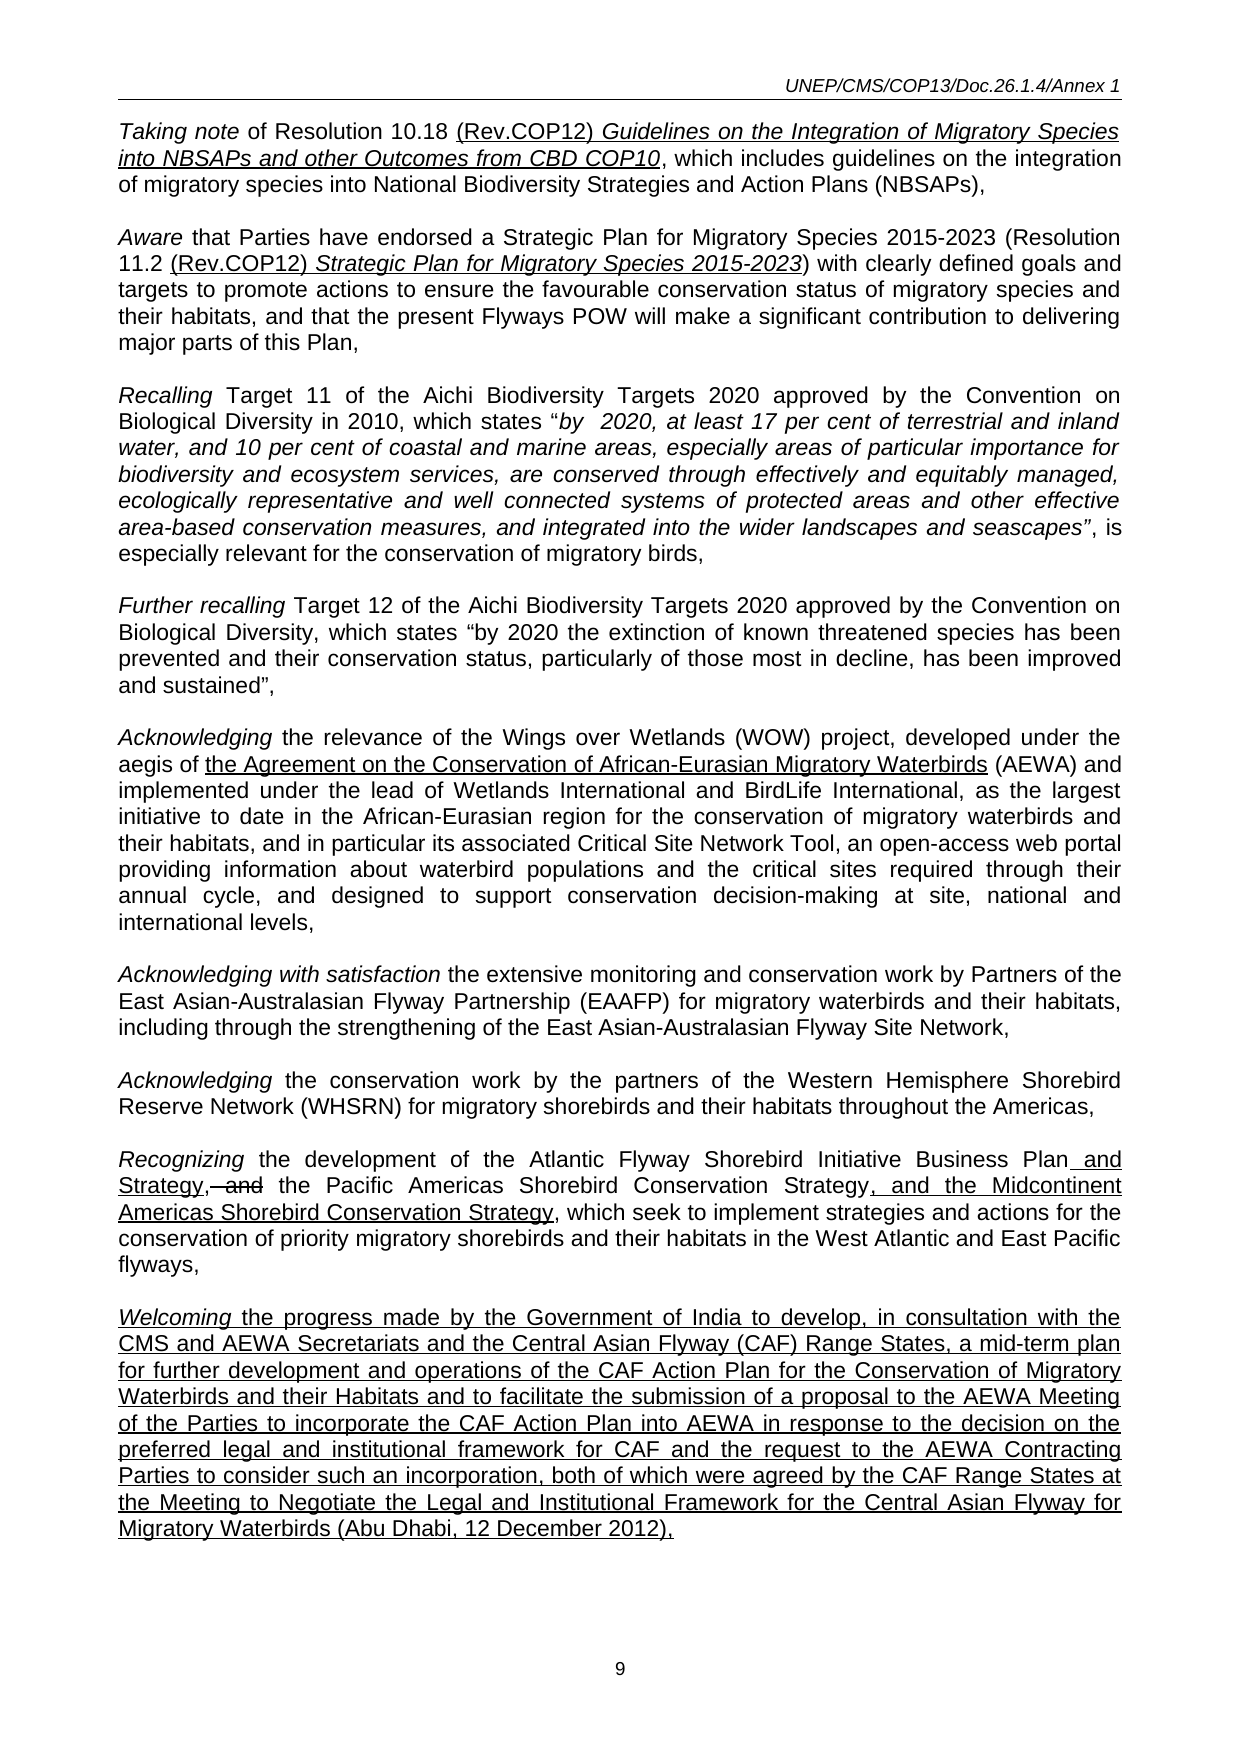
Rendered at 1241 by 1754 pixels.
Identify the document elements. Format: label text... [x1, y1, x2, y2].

text Taking note of Resolution 10.18 (Rev.COP12) Guidelines on the Integration of Migratory Species into NBSAPs and other Outcomes from CBD COP10, which includes guidelines on the integration of migratory species into National Biodiversity Strategies and Action Plans (NBSAPs), [118, 118, 1122, 197]
text Welcoming the progress made by the Government of India to develop, in consultation with the CMS and AEWA Secretariats and the Central Asian Flyway (CAF) Range States, a mid-term plan for further development and operations of the CAF Action Plan for the Conservation of Migratory Waterbirds and their Habitats and to facilitate the submission of a proposal to the AEWA Meeting of the Parties to incorporate the CAF Action Plan into AEWA in response to the decision on the preferred legal and institutional framework for CAF and the request to the AEWA Contracting Parties to consider such an incorporation, both of which were agreed by the CAF Range States at the Meeting to Negotiate the Legal and Institutional Framework for the Central Asian Flyway for Migratory Waterbirds (Abu Dhabi, 12 December 2012), [118, 1304, 1122, 1380]
text Acknowledging with satisfaction the extensive monitoring and conservation work by Partners of the East Asian-Australasian Flyway Partnership (EAAFP) for migratory waterbirds and their habitats, including through the strengthening of the East Asian-Australasian Flyway Site Network, [118, 961, 1122, 1041]
text Aware that Parties have endorsed a Strategic Plan for Migratory Species 2015-2023 (Resolution 11.2 (Rev.COP12) Strategic Plan for Migratory Species 2015-2023) with clearly defined goals and targets to promote actions to ensure the favourable conservation status of migratory species and their habitats, and that the present Flyways POW will make a significant contribution to delivering major parts of this Plan, [118, 223, 1122, 355]
text Further recalling Target 12 of the Aichi Biodiversity Targets 2020 approved by the Convention on Biological Diversity, which states “by 2020 the extinction of known threatened species has been prevented and their conservation status, particularly of those most in decline, has been improved and sustained”, [118, 592, 1122, 698]
text Recalling Target 11 of the Aichi Biodiversity Targets 2020 approved by the Convention on Biological Diversity in 2010, which states “by 2020, at least 17 per cent of terrestrial and inland water, and 10 per cent of coastal and marine areas, especially areas of particular importance for biodiversity and ecosystem services, are conserved through effectively and equitably managed, ecologically representative and well connected systems of protected areas and other effective area-based conservation measures, and integrated into the wider landscapes and seascapes”, is especially relevant for the conservation of migratory birds, [118, 382, 1122, 566]
text Acknowledging the conservation work by the partners of the Western Hemisphere Shorebird Reserve Network (WHSRN) for migratory shorebirds and their habitats throughout the Americas, [118, 1067, 1122, 1119]
text Recognizing the development of the Atlantic Flyway Shorebird Initiative Business Plan and Strategy, and the Pacific Americas Shorebird Conservation Strategy, and the Midcontinent Americas Shorebird Conservation Strategy, which seek to implement strategies and actions for the conservation of priority migratory shorebirds and their habitats in the West Atlantic and East Pacific flyways, [118, 1146, 1122, 1278]
text Acknowledging the relevance of the Wings over Wetlands (WOW) project, developed under the aegis of the Agreement on the Conservation of African-Eurasian Migratory Waterbirds (AEWA) and implemented under the lead of Wetlands International and BirdLife International, as the largest initiative to date in the African-Eurasian region for the conservation of migratory waterbirds and their habitats, and in particular its associated Critical Site Network Tool, an open-access web portal providing information about waterbird populations and the critical sites required through their annual cycle, and designed to support conservation decision-making at site, national and international levels, [118, 724, 1122, 935]
text Welcoming the progress made by the Government of India to develop, in consultation with the CMS and AEWA Secretariats and the Central Asian Flyway (CAF) Range States, a mid-term plan for further development and operations of the CAF Action Plan for the Conservation of Migratory Waterbirds and their Habitats and to facilitate the submission of a proposal to the AEWA Meeting of the Parties to incorporate the CAF Action Plan into AEWA in response to the decision on the preferred legal and institutional framework for CAF and the request to the AEWA Contracting Parties to consider such an incorporation, both of which were agreed by the CAF Range States at the Meeting to Negotiate the Legal and Institutional Framework for the Central Asian Flyway for Migratory Waterbirds (Abu Dhabi, 12 December 2012), [118, 1381, 1122, 1459]
